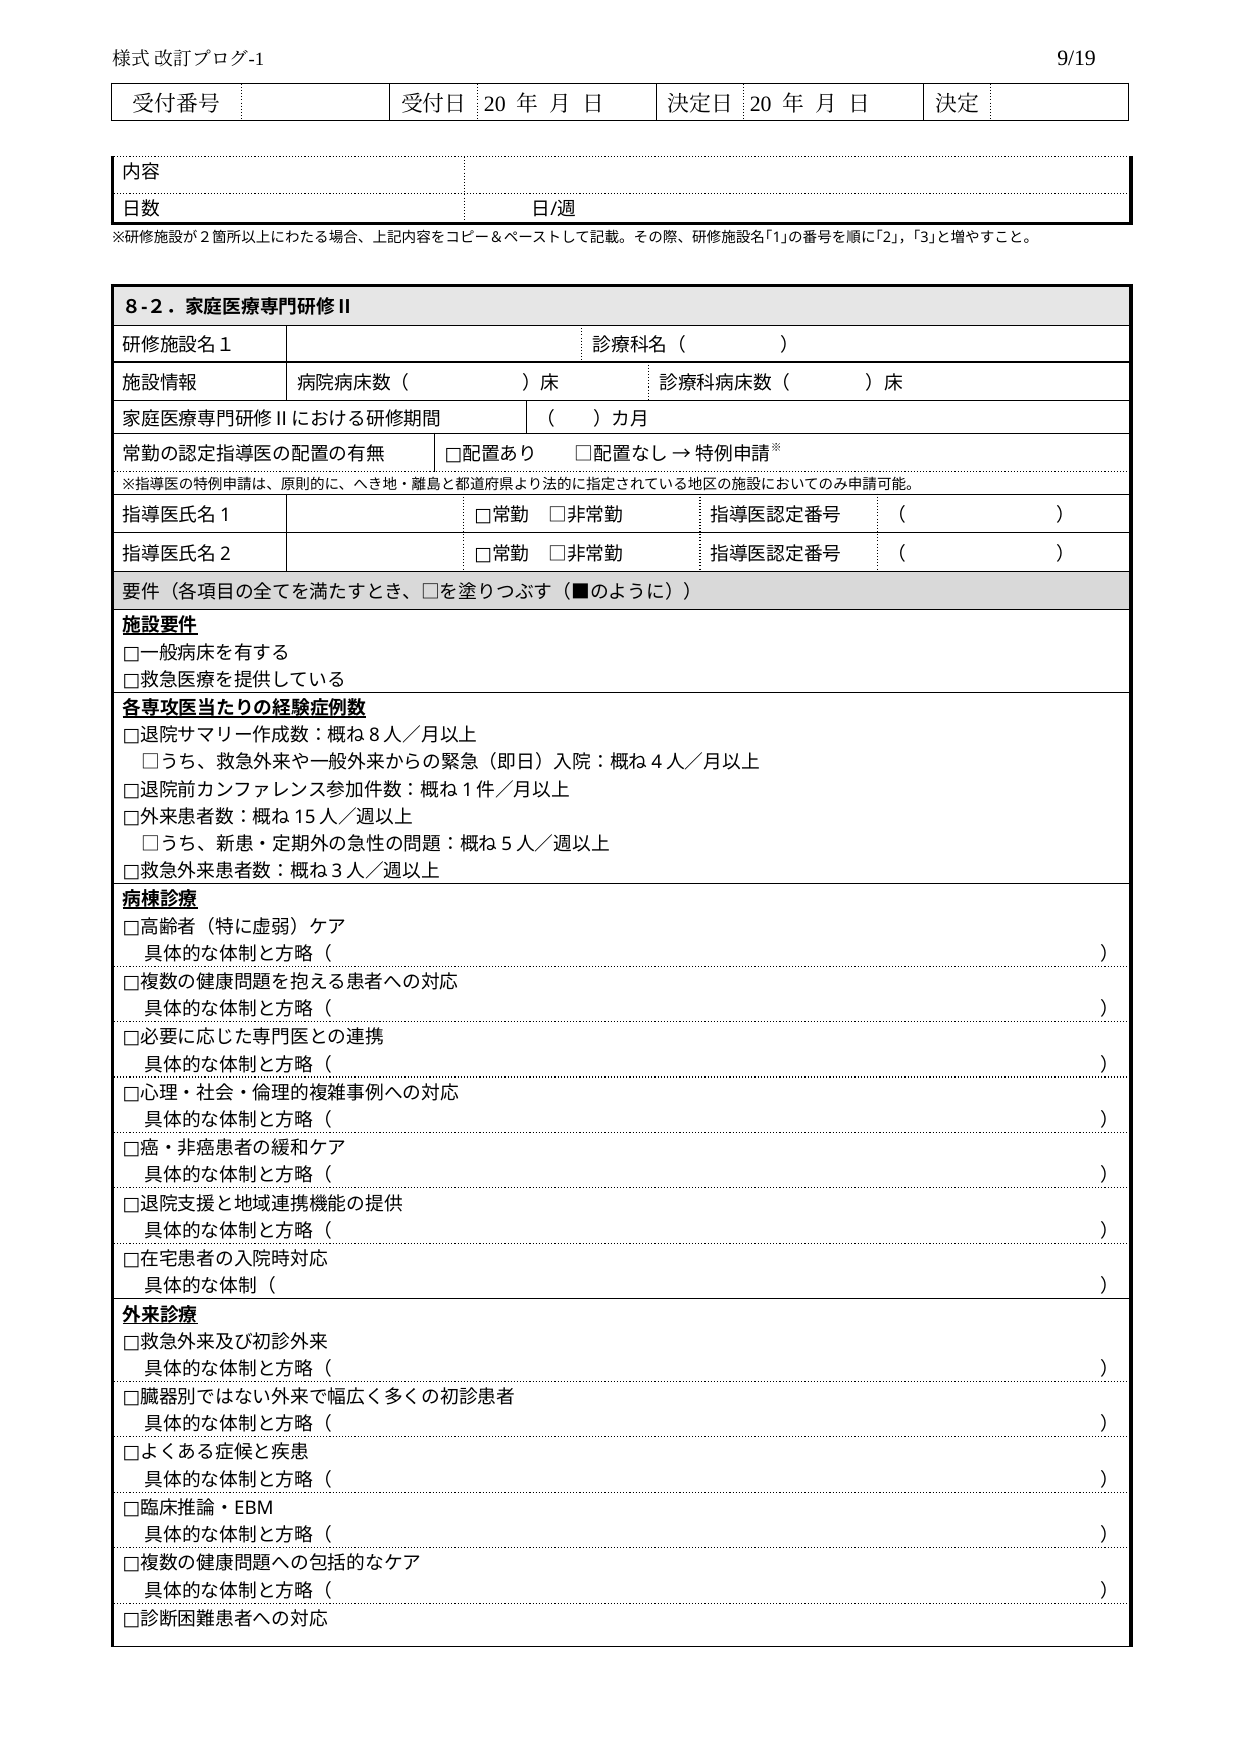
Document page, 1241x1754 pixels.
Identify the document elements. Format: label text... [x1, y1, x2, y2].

table_cell [287, 495, 464, 532]
table_cell 診療科病床数（ ）床 [649, 363, 1129, 400]
table_cell 日数 [114, 193, 465, 222]
table_cell □よくある症候と疾患 具体的な体制と方略（ ） [114, 1436, 1129, 1492]
table_cell □退院支援と地域連携機能の提供 具体的な体制と方略（ ） [114, 1187, 1129, 1243]
table_cell （ ）カ月 [527, 401, 1129, 433]
table_cell □心理・社会・倫理的複雑事例への対応 具体的な体制と方略（ ） [114, 1076, 1129, 1132]
table_cell 診療科名（ ） [582, 326, 1129, 361]
table_cell 指導医認定番号 [700, 495, 877, 532]
text ※研修施設が２箇所以上にわたる場合、上記内容をコピー＆ペーストして記載。その際、研修施設名｢1｣の番号を順に｢2｣，｢3｣と増やすこと。 [112, 225, 1128, 246]
table_cell 日/週 [465, 193, 1129, 222]
table_cell [465, 156, 1129, 193]
table_cell 指導医氏名1 [114, 495, 286, 532]
table_cell 各専攻医当たりの経験症例数 □退院サマリー作成数：概ね8人／月以上 □うち、救急外来や一般外来からの緊急（即日）入院：概ね4人／月以上 □退院前カンファレンス参加件数：概ね1件／月以上 □外来患者数：概ね15人／週以上 □うち、新患・定期外の急性の問題：概ね5人／週以上 □救急外来患者数：概ね3人／週以上 [114, 693, 1129, 883]
table_cell 要件（各項目の全てを満たすとき、□を塗りつぶす（■のように）） [114, 572, 1129, 609]
table_cell □臓器別ではない外来で幅広く多くの初診患者 具体的な体制と方略（ ） [114, 1381, 1129, 1436]
table_cell □複数の健康問題を抱える患者への対応 具体的な体制と方略（ ） [114, 966, 1129, 1021]
table_cell 研修施設名１ [114, 326, 286, 361]
table_header ８-２．家庭医療専門研修Ⅱ [114, 287, 1129, 325]
table_cell 施設要件 □一般病床を有する □救急医療を提供している [114, 610, 1129, 692]
table_cell （ ） [877, 495, 1129, 532]
table_cell 施設情報 [114, 363, 286, 400]
table_cell 家庭医療専門研修Ⅱにおける研修期間 [114, 401, 526, 433]
table_cell □臨床推論・EBM 具体的な体制と方略（ ） [114, 1492, 1129, 1547]
table_cell □常勤 □非常勤 [464, 533, 700, 571]
table_cell □在宅患者の入院時対応 具体的な体制（ ） [114, 1243, 1129, 1298]
table_cell [287, 533, 464, 571]
table_cell 内容 [114, 156, 465, 193]
table_cell 指導医氏名2 [114, 533, 286, 571]
table_cell 指導医認定番号 [700, 533, 877, 571]
table_cell 病棟診療 □高齢者（特に虚弱）ケア 具体的な体制と方略（ ） [114, 884, 1129, 966]
table_cell （ ） [877, 533, 1129, 571]
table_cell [114, 1603, 1129, 1646]
table_cell □複数の健康問題への包括的なケア 具体的な体制と方略（ ） [114, 1547, 1129, 1602]
table_cell □配置あり □配置なし → 特例申請※ [435, 434, 1129, 471]
table_cell [287, 326, 582, 361]
table_cell 病院病床数（ ）床 [287, 363, 649, 400]
table_cell 外来診療 □救急外来及び初診外来 具体的な体制と方略（ ） [114, 1299, 1129, 1381]
table_cell □常勤 □非常勤 [464, 495, 700, 532]
table_cell □癌・非癌患者の緩和ケア 具体的な体制と方略（ ） [114, 1132, 1129, 1187]
table_cell ※指導医の特例申請は、原則的に、へき地・離島と都道府県より法的に指定されている地区の施設においてのみ申請可能。 [114, 471, 1129, 493]
table_cell 常勤の認定指導医の配置の有無 [114, 434, 434, 471]
table_cell □必要に応じた専門医との連携 具体的な体制と方略（ ） [114, 1021, 1129, 1076]
